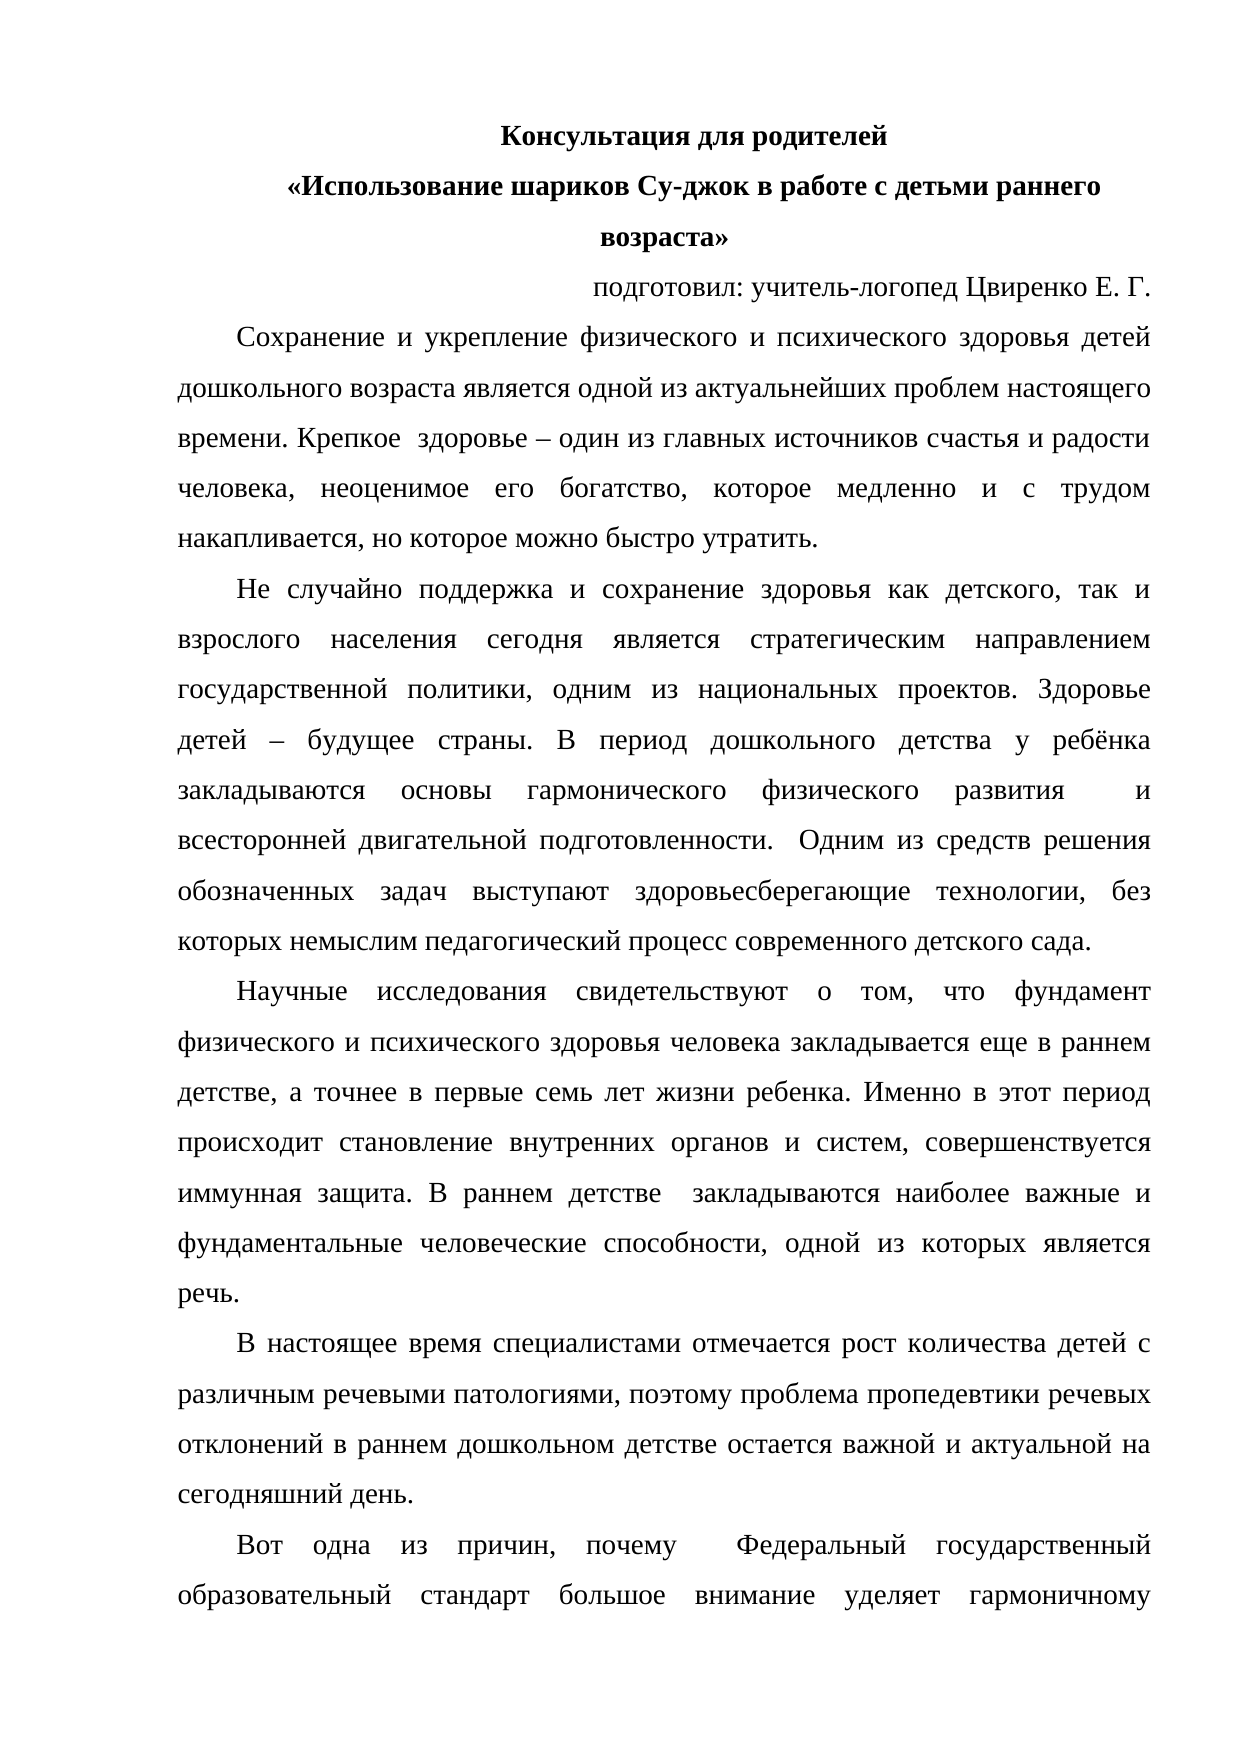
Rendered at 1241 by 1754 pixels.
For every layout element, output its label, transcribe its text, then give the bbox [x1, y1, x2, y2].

text Консультация для родителей [177, 118, 1152, 152]
text подготовил: учитель-логопед Цвиренко Е. Г. [177, 269, 1152, 303]
text Сохранение и укрепление физического и психического здоровья детей дошкольного возраста является одной из актуальнейших проблем настоящего времени. Крепкое здоровье – один из главных источников счастья и радости человека, неоценимое его богатство, которое медленно и с трудом накапливается, но которое можно быстро утратить. [177, 319, 1152, 554]
text Не случайно поддержка и сохранение здоровья как детского, так и взрослого населения сегодня является стратегическим направлением государственной политики, одним из национальных проектов. Здоровье детей – будущее страны. В период дошкольного детства у ребёнка закладываются основы гармонического физического развития и всесторонней двигательной подготовленности. Одним из средств решения обозначенных задач выступают здоровьесберегающие технологии, без которых немыслим педагогический процесс современного детского сада. [177, 571, 1152, 957]
text «Использование шариков Су-джок в работе с детьми раннего возраста» [177, 168, 1152, 252]
text В настоящее время специалистами отмечается рост количества детей с различным речевыми патологиями, поэтому проблема пропедевтики речевых отклонений в раннем дошкольном детстве остается важной и актуальной на сегодняшний день. [177, 1326, 1152, 1510]
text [177, 1527, 1152, 1611]
text Научные исследования свидетельствуют о том, что фундамент физического и психического здоровья человека закладывается еще в раннем детстве, а точнее в первые семь лет жизни ребенка. Именно в этот период происходит становление внутренних органов и систем, совершенствуется иммунная защита. В раннем детстве закладываются наиболее важные и фундаментальные человеческие способности, одной из которых является речь. [177, 973, 1152, 1309]
